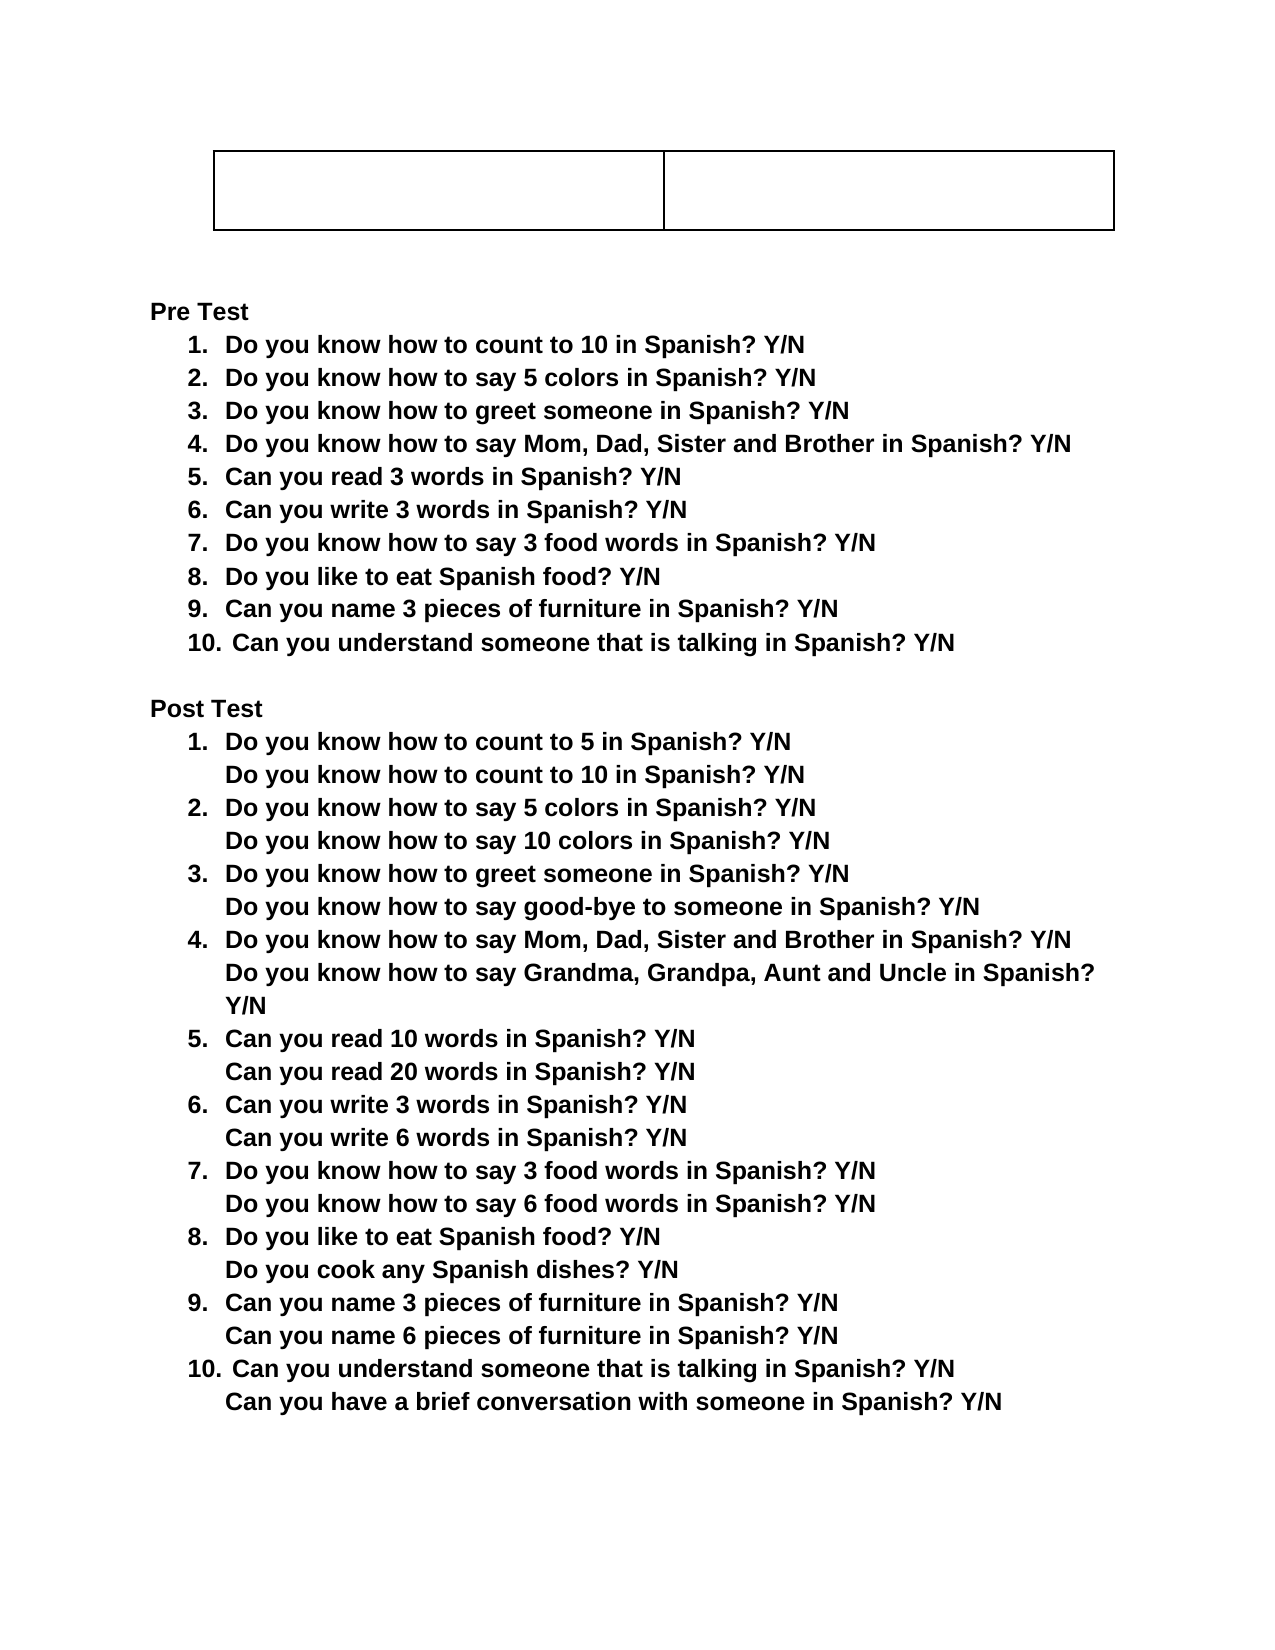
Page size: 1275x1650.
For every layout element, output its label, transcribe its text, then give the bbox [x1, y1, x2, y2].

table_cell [215, 152, 663, 229]
list Do you know how to say Mom, Dad, Sister and Brother in Spanish? Y/N [187, 429, 1125, 458]
list Can you read 3 words in Spanish? Y/N [187, 462, 1125, 491]
list Do you know how to say 3 food words in Spanish? Y/N Do you know how to say 6 food words in Spanish? Y/N [187, 1156, 1125, 1218]
list Can you name 3 pieces of furniture in Spanish? Y/N [187, 594, 1125, 623]
list Do you know how to say 3 food words in Spanish? Y/N [187, 528, 1125, 557]
list Do you know how to say 5 colors in Spanish? Y/N [187, 363, 1125, 392]
table_cell [665, 152, 1113, 229]
list Can you understand someone that is talking in Spanish? Y/N [187, 627, 1125, 656]
list Do you know how to count to 5 in Spanish? Y/N Do you know how to count to 10 in Spanish? Y/N [187, 727, 1125, 788]
list Do you know how to count to 10 in Spanish? Y/N [187, 330, 1125, 359]
list Do you know how to say 5 colors in Spanish? Y/N Do you know how to say 10 colors in Spanish? Y/N [187, 793, 1125, 854]
list Can you read 10 words in Spanish? Y/N Can you read 20 words in Spanish? Y/N [187, 1024, 1125, 1086]
list Can you name 3 pieces of furniture in Spanish? Y/N Can you name 6 pieces of furniture in Spanish? Y/N [187, 1288, 1125, 1350]
list Do you like to eat Spanish food? Y/N Do you cook any Spanish dishes? Y/N [187, 1222, 1125, 1284]
list Do you like to eat Spanish food? Y/N [187, 561, 1125, 590]
text Post Test [150, 693, 1125, 722]
list Can you write 3 words in Spanish? Y/N [187, 495, 1125, 524]
list Do you know how to greet someone in Spanish? Y/N [187, 396, 1125, 425]
text Pre Test [150, 297, 1125, 326]
list Can you write 3 words in Spanish? Y/N Can you write 6 words in Spanish? Y/N [187, 1090, 1125, 1152]
list Do you know how to say Mom, Dad, Sister and Brother in Spanish? Y/N Do you know how to say Grandma, Grandpa, Aunt and Uncle in Spanish? Y/N [187, 925, 1125, 1019]
list Do you know how to greet someone in Spanish? Y/N Do you know how to say good-bye to someone in Spanish? Y/N [187, 859, 1125, 920]
list Can you understand someone that is talking in Spanish? Y/N Can you have a brief conversation with someone in Spanish? Y/N [187, 1354, 1125, 1416]
